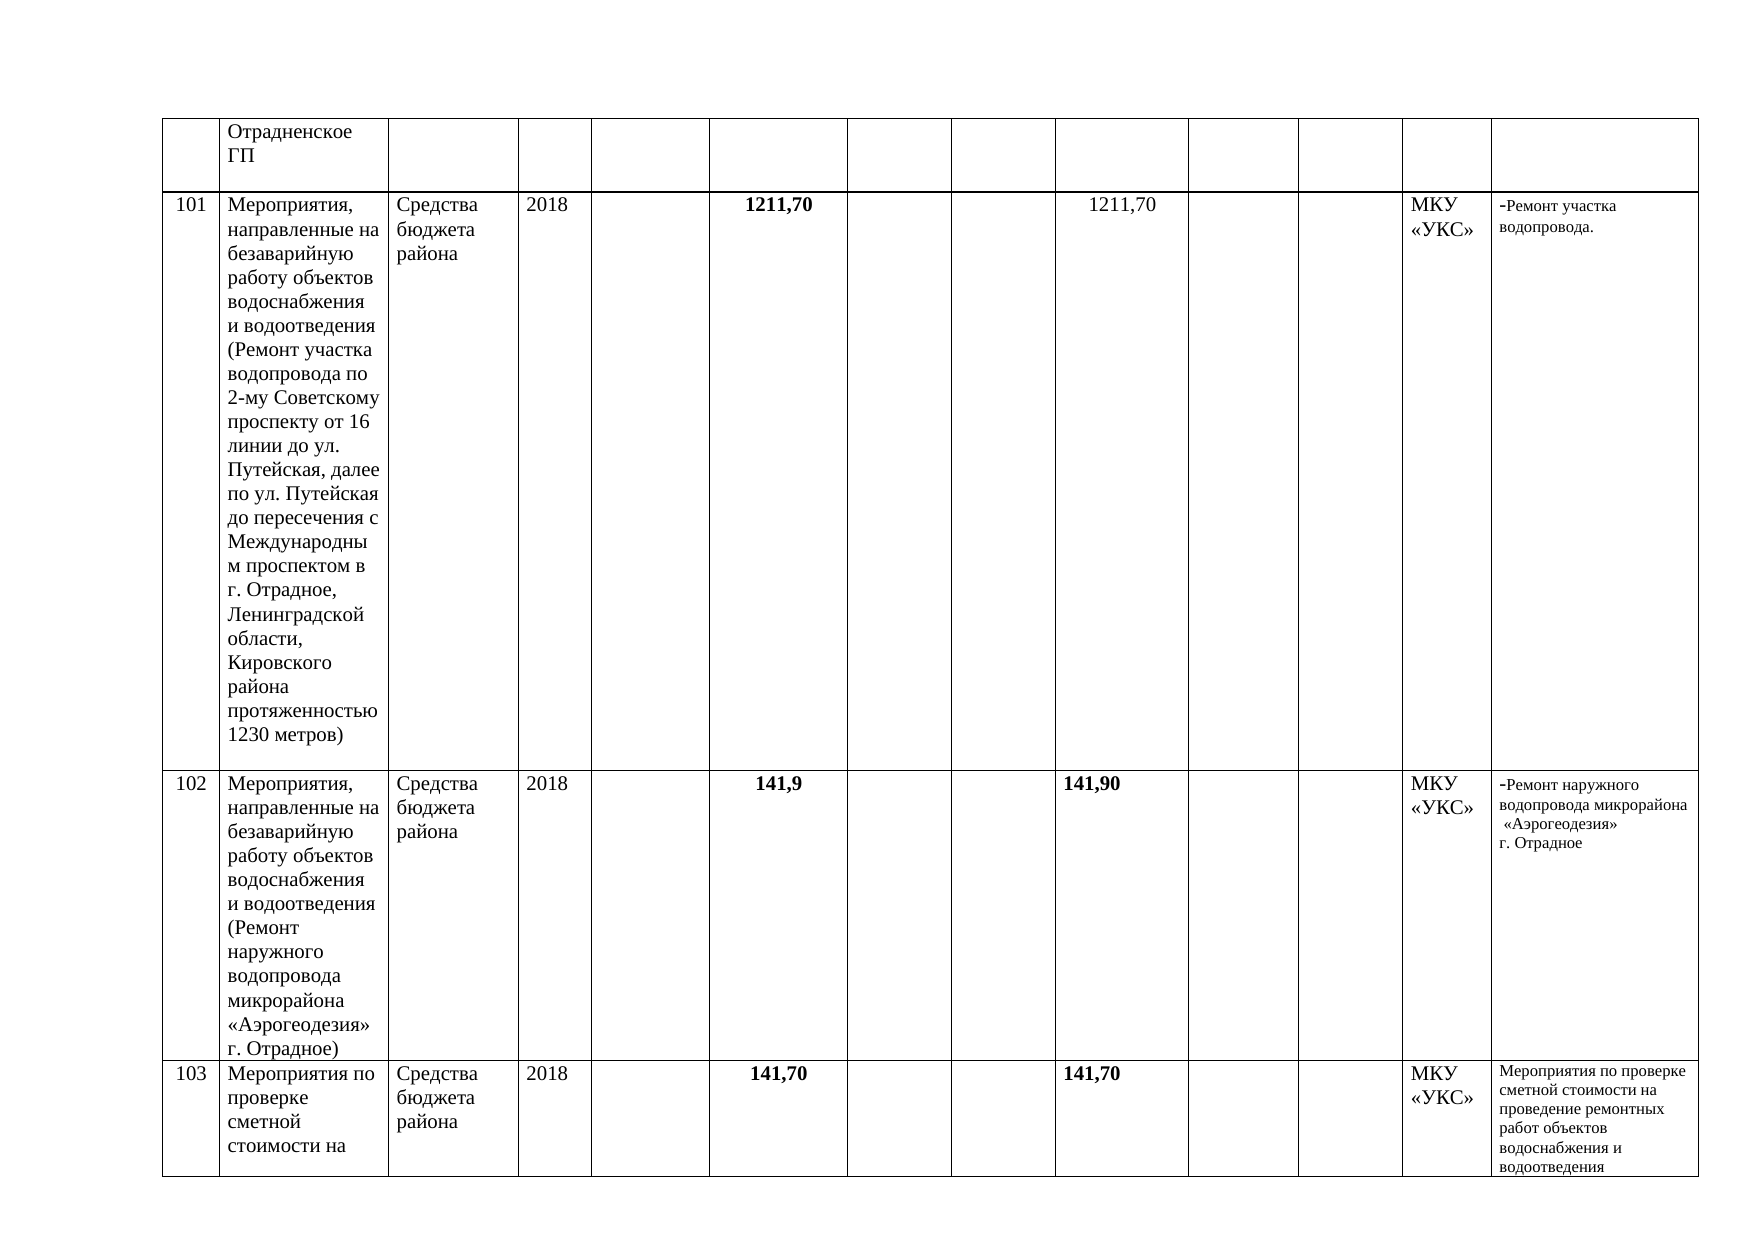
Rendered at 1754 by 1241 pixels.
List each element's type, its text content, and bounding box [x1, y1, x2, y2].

table_cell 101 [163, 193, 219, 770]
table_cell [220, 1061, 388, 1176]
table_cell [592, 1061, 709, 1176]
table_cell 1211,70 [1056, 193, 1188, 770]
table_cell 102 [163, 771, 219, 1060]
table_cell [1492, 119, 1698, 191]
table_cell [848, 771, 951, 1060]
table_cell МКУ «УКС» [1403, 1061, 1491, 1176]
table_cell 141,70 [1056, 1061, 1188, 1176]
table_cell [1299, 771, 1402, 1060]
table_cell Мероприятия, направленные на безаварийную работу объектов водоснабжения и водоотведения (Ремонт наружного водопровода микрорайона «Аэрогеодезия» г. Отрадное) [220, 771, 388, 1060]
table_cell [1189, 1061, 1298, 1176]
table_cell Средства бюджета района [389, 771, 518, 1060]
table_cell [1403, 119, 1491, 191]
table_cell 103 [163, 1061, 219, 1176]
table_cell [1189, 193, 1298, 770]
table_cell [848, 119, 951, 191]
table_cell 2018 [519, 771, 591, 1060]
table_cell [1299, 193, 1402, 770]
table_cell 141,90 [1056, 771, 1188, 1060]
table_cell [1056, 119, 1188, 191]
table_cell [1299, 119, 1402, 191]
table_cell 141,9 [710, 771, 847, 1060]
table_cell [592, 119, 709, 191]
table_cell [519, 119, 591, 191]
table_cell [389, 1061, 518, 1176]
table_cell [952, 193, 1055, 770]
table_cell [1492, 1061, 1698, 1176]
table_cell -Ремонт участка водопровода. [1492, 193, 1698, 770]
table_cell [1189, 119, 1298, 191]
table_cell Мероприятия, направленные на безаварийную работу объектов водоснабжения и водоотведения (Ремонт участка водопровода по 2-му Советскому проспекту от 16 линии до ул. Путейская, далее по ул. Путейская до пересечения с Международным проспектом в г. Отрадное, Ленинградской области, Кировского района протяженностью 1230 метров) [220, 193, 388, 770]
table_cell 2018 [519, 1061, 591, 1176]
table_cell [1299, 1061, 1402, 1176]
table_cell [592, 771, 709, 1060]
table_cell [848, 193, 951, 770]
table_cell 1211,70 [710, 193, 847, 770]
table_cell [710, 119, 847, 191]
table_cell МКУ «УКС» [1403, 771, 1491, 1060]
table_cell МКУ «УКС» [1403, 193, 1491, 770]
table_cell Средства бюджета района [389, 193, 518, 770]
table_cell 2018 [519, 193, 591, 770]
table_cell [952, 1061, 1055, 1176]
table_cell [952, 771, 1055, 1060]
table_cell 141,70 [710, 1061, 847, 1176]
table_cell [389, 119, 518, 191]
table_cell МО Отрадненское ГП [220, 119, 388, 191]
table_cell [163, 119, 219, 191]
table_cell [592, 193, 709, 770]
table_cell [1189, 771, 1298, 1060]
table_cell [952, 119, 1055, 191]
table_cell -Ремонт наружного водопровода микрорайона «Аэрогеодезия» г. Отрадное [1492, 771, 1698, 1060]
table_cell [848, 1061, 951, 1176]
